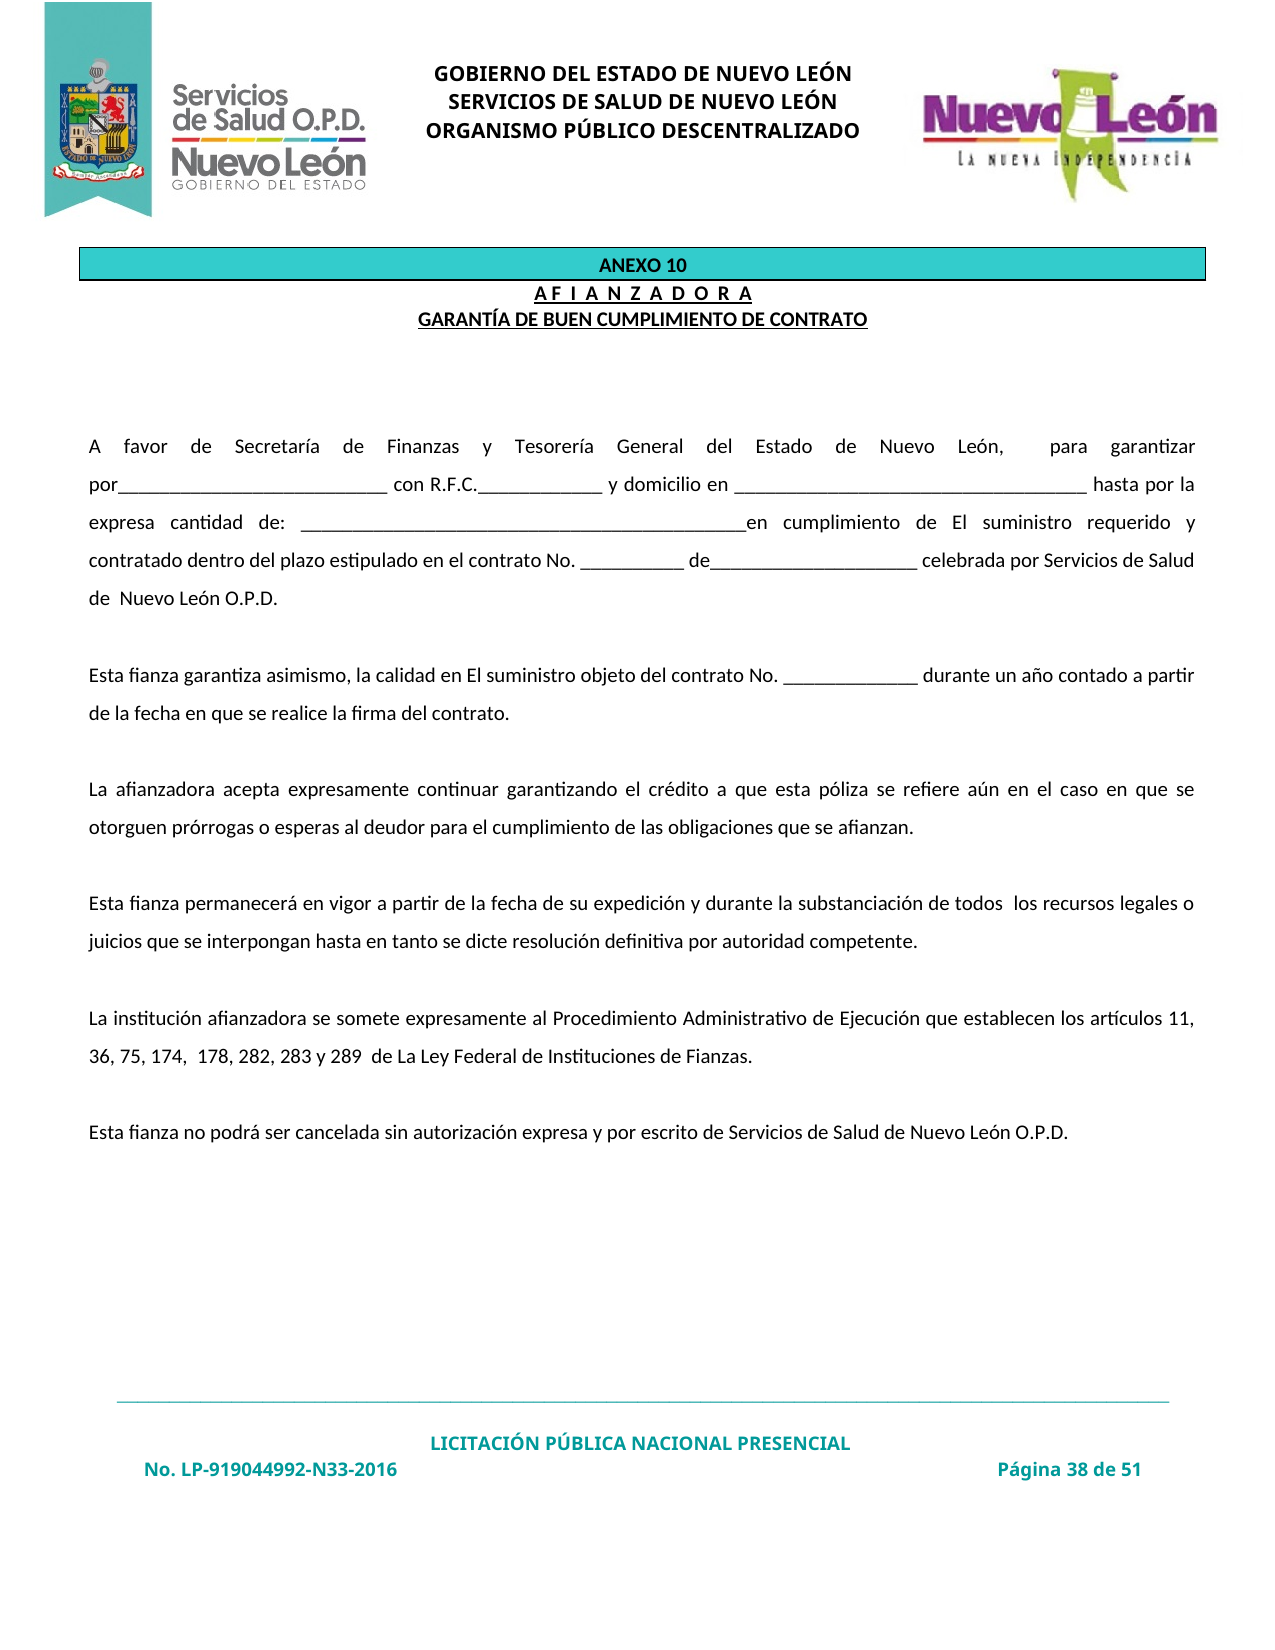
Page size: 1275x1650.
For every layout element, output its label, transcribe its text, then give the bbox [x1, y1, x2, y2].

text GARANTÍA DE BUEN CUMPLIMIENTO DE CONTRATO [89, 306, 1197, 331]
text A favor de Secretaría de Finanzas y Tesorería General del Estado de Nuevo León, para garantizar por__________________________ con R.F.C.____________ y domicilio en __________________________________ hasta por la expresa cantidad de: ___________________________________________en cumplimiento de El suministro requerido y contratado dentro del plazo estipulado en el contrato No. __________ de____________________ celebrada por Servicios de Salud de Nuevo León O.P.D. [89, 433, 1197, 611]
text La institución afianzadora se somete expresamente al Procedimiento Administrativo de Ejecución que establecen los artículos 11, 36, 75, 174, 178, 282, 283 y 289 de La Ley Federal de Instituciones de Fianzas. [89, 1005, 1197, 1068]
text A F I A N Z A D O R A [89, 281, 1197, 306]
text Esta fianza garantiza asimismo, la calidad en El suministro objeto del contrato No. _____________ durante un año contado a partir de la fecha en que se realice la firma del contrato. [89, 662, 1197, 725]
text ANEXO 10 [80, 248, 1205, 279]
text Esta fianza no podrá ser cancelada sin autorización expresa y por escrito de Servicios de Salud de Nuevo León O.P.D. [89, 1119, 1197, 1145]
text Esta fianza permanecerá en vigor a partir de la fecha de su expedición y durante la substanciación de todos los recursos legales o juicios que se interpongan hasta en tanto se dicte resolución definitiva por autoridad competente. [89, 891, 1197, 954]
picture [15, 2, 1249, 229]
text La afianzadora acepta expresamente continuar garantizando el crédito a que esta póliza se refiere aún en el caso en que se otorguen prórrogas o esperas al deudor para el cumplimiento de las obligaciones que se afianzan. [89, 776, 1197, 840]
